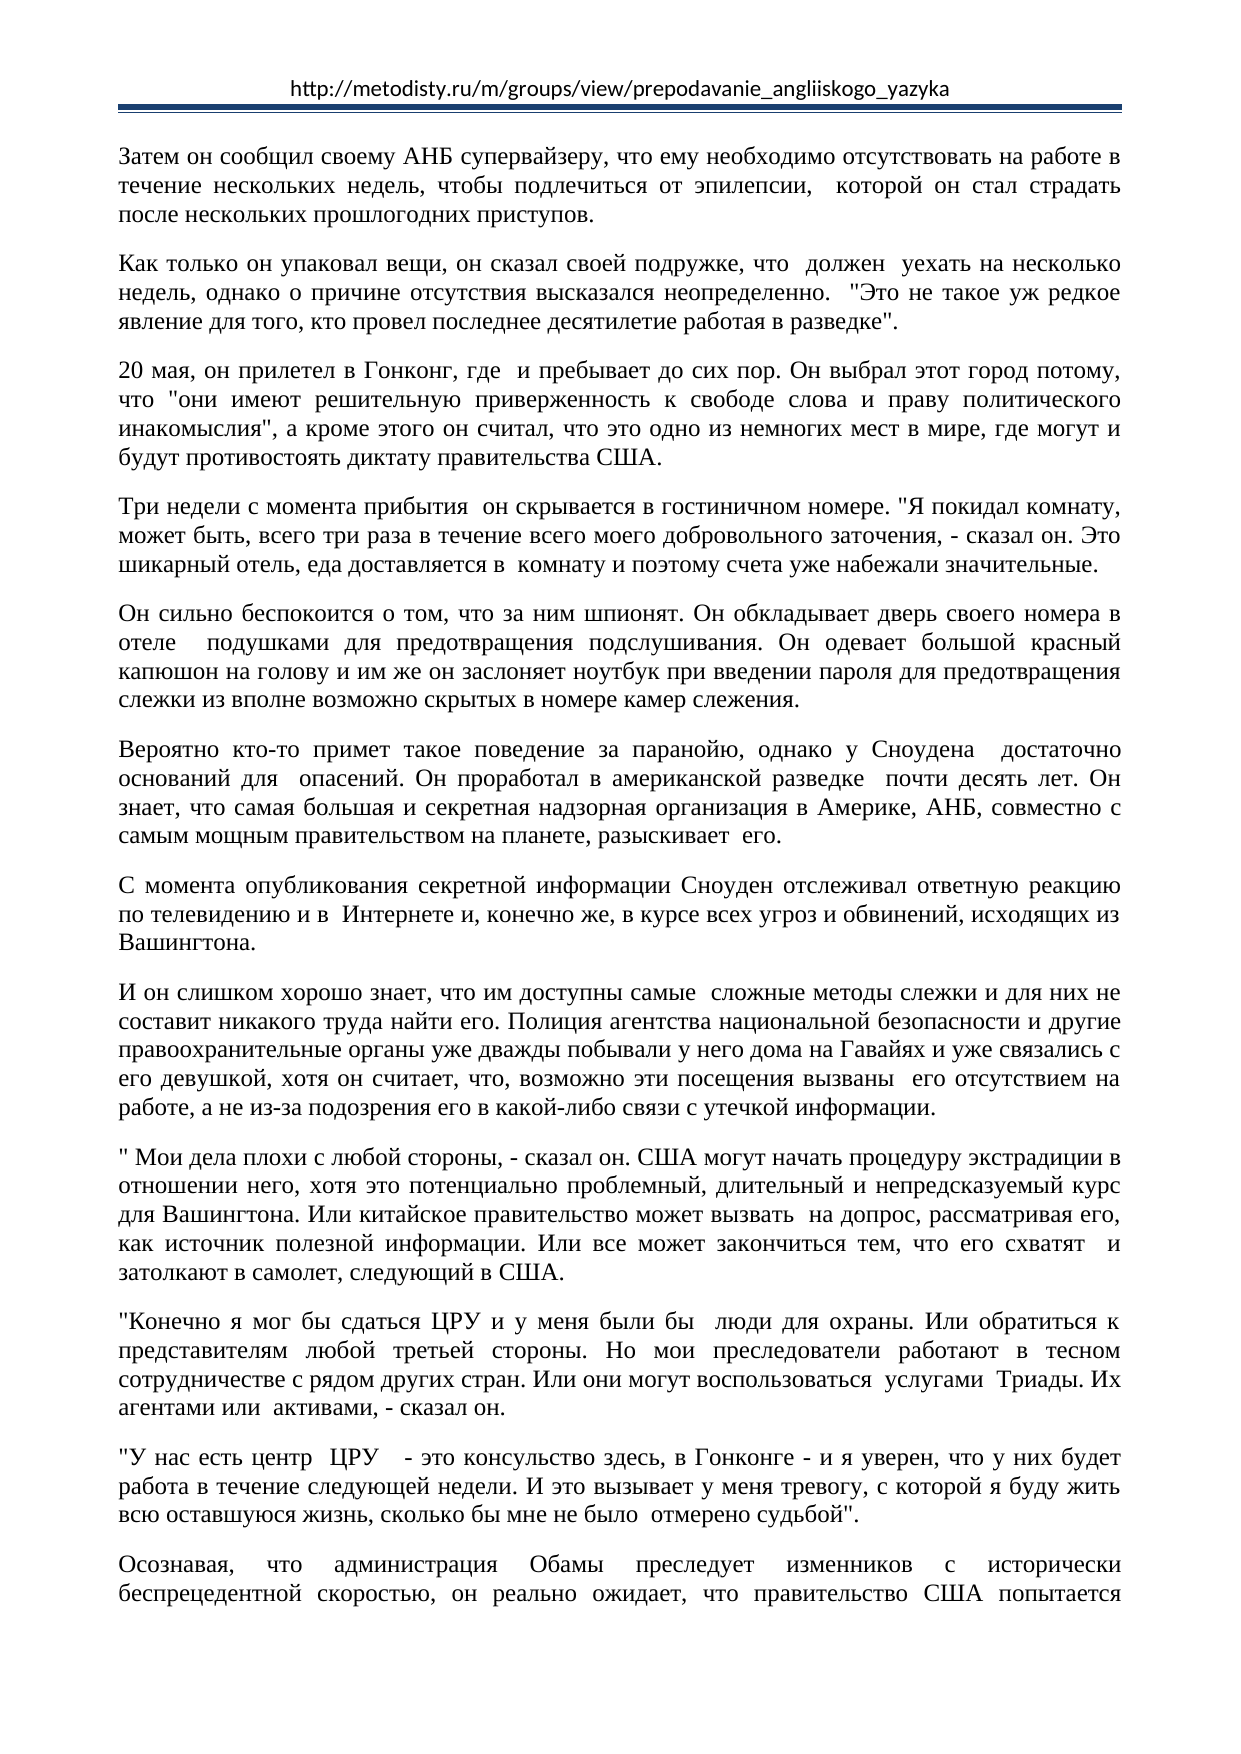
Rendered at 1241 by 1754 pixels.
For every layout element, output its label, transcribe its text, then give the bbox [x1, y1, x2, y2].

text С момента опубликования секретной информации Сноуден отслеживал ответную реакцию по телевидению и в Интернете и, конечно же, в курсе всех угроз и обвинений, исходящих из Вашингтона. [118, 870, 1122, 956]
text "У нас есть центр ЦРУ - это консульство здесь, в Гонконге - и я уверен, что у них будет работа в течение следующей недели. И это вызывает у меня тревогу, с которой я буду жить всю оставшуюся жизнь, сколько бы мне не было отмерено судьбой". [118, 1442, 1122, 1528]
text " Мои дела плохи с любой стороны, - сказал он. США могут начать процедуру экстрадиции в отношении него, хотя это потенциально проблемный, длительный и непредсказуемый курс для Вашингтона. Или китайское правительство может вызвать на допрос, рассматривая его, как источник полезной информации. Или все может закончиться тем, что его схватят и затолкают в самолет, следующий в США. [118, 1142, 1122, 1285]
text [118, 1549, 1122, 1607]
text "Конечно я мог бы сдаться ЦРУ и у меня были бы люди для охраны. Или обратиться к представителям любой третьей стороны. Но мои преследователи работают в тесном сотрудничестве с рядом других стран. Или они могут воспользоваться услугами Триады. Их агентами или активами, - сказал он. [118, 1306, 1122, 1421]
text Он сильно беспокоится о том, что за ним шпионят. Он обкладывает дверь своего номера в отеле подушками для предотвращения подслушивания. Он одевает большой красный капюшон на голову и им же он заслоняет ноутбук при введении пароля для предотвращения слежки из вполне возможно скрытых в номере камер слежения. [118, 598, 1122, 713]
text Как только он упаковал вещи, он сказал своей подружке, что должен уехать на несколько недель, однако о причине отсутствия высказался неопределенно. "Это не такое уж редкое явление для того, кто провел последнее десятилетие работая в разведке". [118, 248, 1122, 334]
text Затем он сообщил своему АНБ супервайзеру, что ему необходимо отсутствовать на работе в течение нескольких недель, чтобы подлечиться от эпилепсии, которой он стал страдать после нескольких прошлогодних приступов. [118, 141, 1122, 227]
text Три недели с момента прибытия он скрывается в гостиничном номере. "Я покидал комнату, может быть, всего три раза в течение всего моего добровольного заточения, - сказал он. Это шикарный отель, еда доставляется в комнату и поэтому счета уже набежали значительные. [118, 491, 1122, 577]
text И он слишком хорошо знает, что им доступны самые сложные методы слежки и для них не составит никакого труда найти его. Полиция агентства национальной безопасности и другие правоохранительные органы уже дважды побывали у него дома на Гавайях и уже связались с его девушкой, хотя он считает, что, возможно эти посещения вызваны его отсутствием на работе, а не из-за подозрения его в какой-либо связи с утечкой информации. [118, 977, 1122, 1121]
text 20 мая, он прилетел в Гонконг, где и пребывает до сих пор. Он выбрал этот город потому, что "они имеют решительную приверженность к свободе слова и праву политического инакомыслия", а кроме этого он считал, что это одно из немногих мест в мире, где могут и будут противостоять диктату правительства США. [118, 355, 1122, 470]
text Вероятно кто-то примет такое поведение за паранойю, однако у Сноудена достаточно оснований для опасений. Он проработал в американской разведке почти десять лет. Он знает, что самая большая и секретная надзорная организация в Америке, АНБ, совместно с самым мощным правительством на планете, разыскивает его. [118, 734, 1122, 849]
